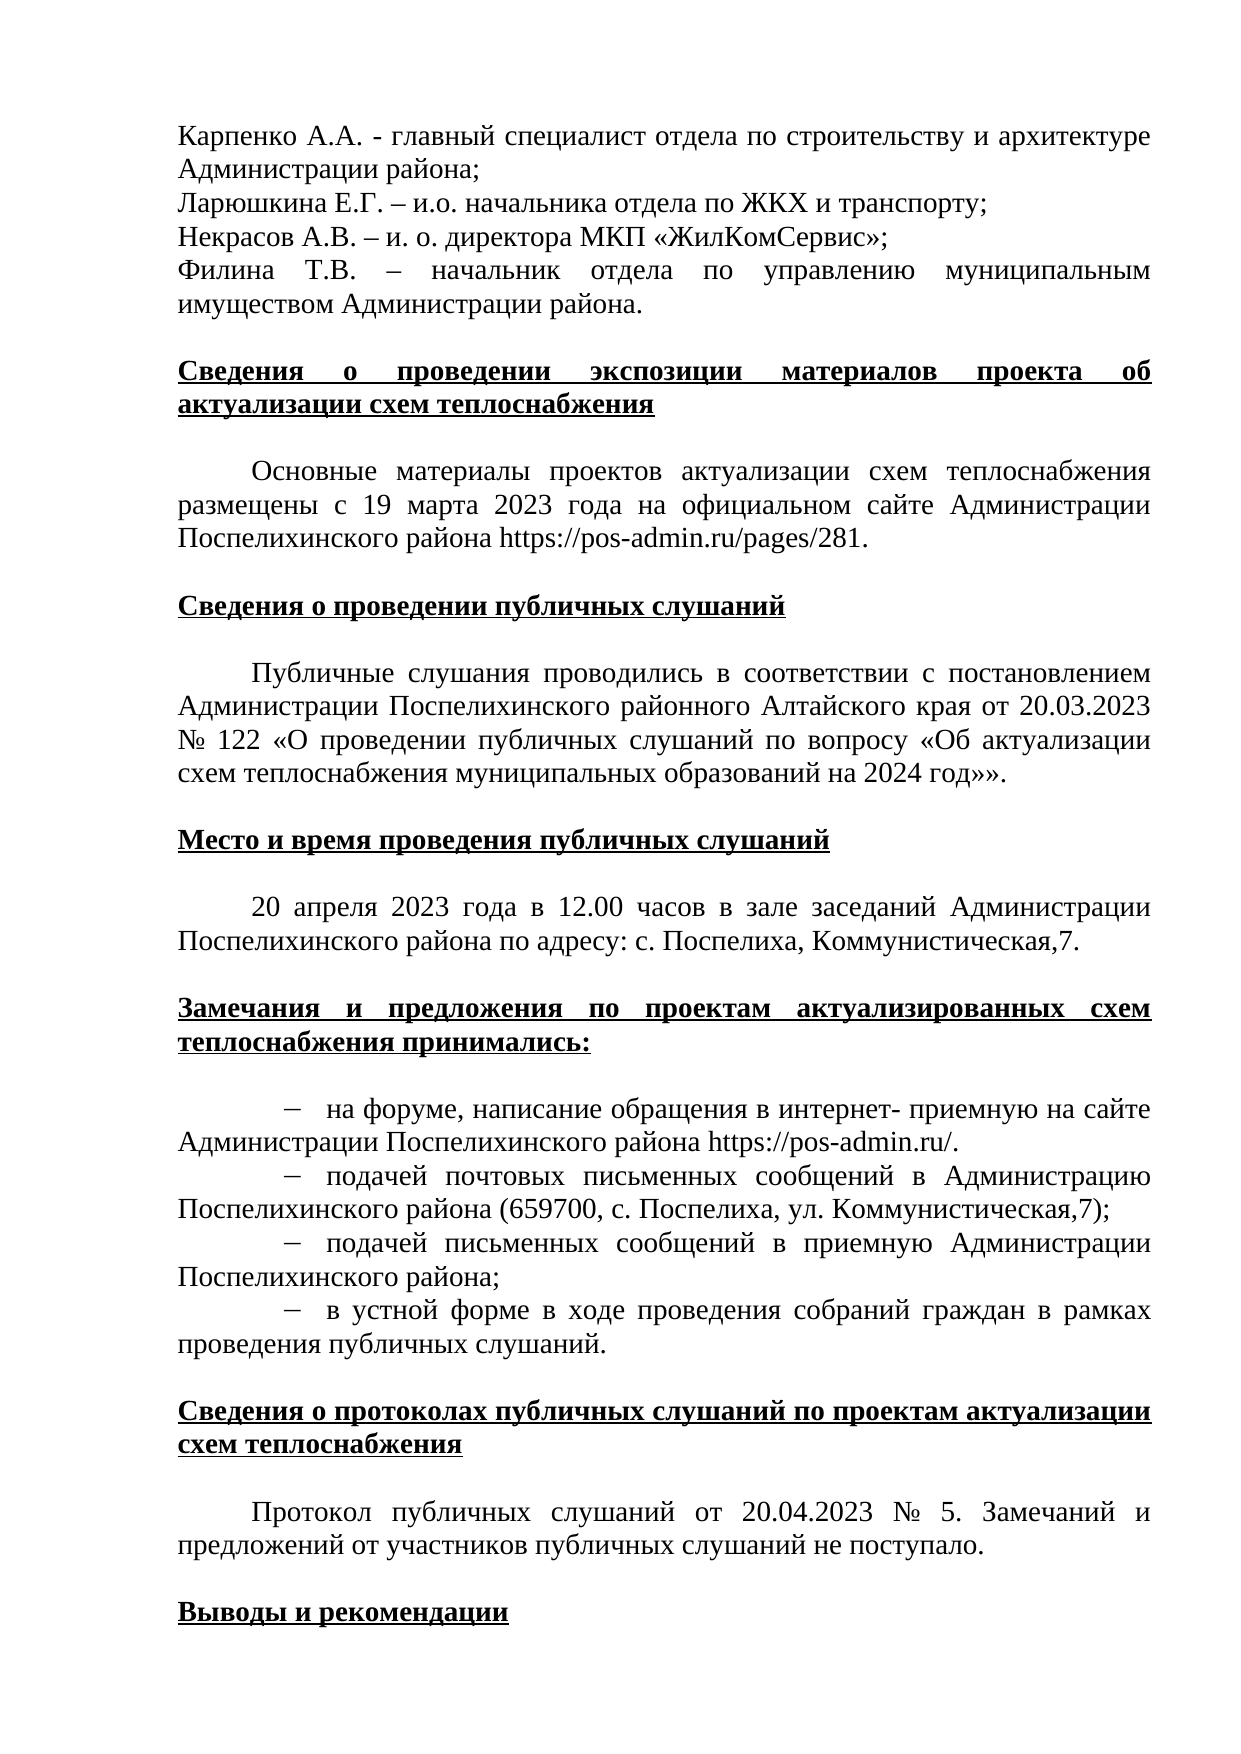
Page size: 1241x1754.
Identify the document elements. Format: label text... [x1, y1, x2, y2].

text Протокол публичных слушаний от 20.04.2023 № 5. Замечаний и предложений от участников публичных слушаний не поступало. [177, 1494, 1152, 1561]
list в устной форме в ходе проведения собраний граждан в рамках проведения публичных слушаний. [177, 1292, 1152, 1359]
text Ларюшкина Е.Г. – и.о. начальника отдела по ЖКХ и транспорту; [177, 185, 1152, 219]
text Сведения о проведении экспозиции материалов проекта об актуализации схем теплоснабжения [177, 353, 1152, 382]
text Выводы и рекомендации [177, 1594, 1152, 1628]
text Сведения о протоколах публичных слушаний по проектам актуализации схем теплоснабжения [177, 1423, 1152, 1460]
text Место и время проведения публичных слушаний [177, 822, 1152, 856]
text Замечания и предложения по проектам актуализированных схем теплоснабжения принимались: [177, 990, 1152, 1019]
text Карпенко А.А. - главный специалист отдела по строительству и архитектуре Администрации района; [177, 118, 1152, 185]
text Замечания и предложения по проектам актуализированных схем теплоснабжения принимались: [177, 1020, 1152, 1057]
list на форуме, написание обращения в интернет- приемную на сайте Администрации Поспелихинского района https://pos-admin.ru/. [177, 1091, 1152, 1158]
text Сведения о проведении экспозиции материалов проекта об актуализации схем теплоснабжения [177, 383, 1152, 420]
text Публичные слушания проводились в соответствии с постановлением Администрации Поспелихинского районного Алтайского края от 20.03.2023 № 122 «О проведении публичных слушаний по вопросу «Об актуализации схем теплоснабжения муниципальных образований на 2024 год»». [177, 655, 1152, 789]
text Основные материалы проектов актуализации схем теплоснабжения размещены с 19 марта 2023 года на официальном сайте Администрации Поспелихинского района https://pos-admin.ru/pages/281. [177, 453, 1152, 554]
list подачей почтовых письменных сообщений в Администрацию Поспелихинского района (659700, с. Поспелиха, ул. Коммунистическая,7); [177, 1158, 1152, 1225]
text Некрасов А.В. – и. о. директора МКП «ЖилКомСервис»; [177, 219, 1152, 252]
text Сведения о проведении публичных слушаний [177, 588, 1152, 621]
text Филина Т.В. – начальник отдела по управлению муниципальным имуществом Администрации района. [177, 252, 1152, 319]
list подачей письменных сообщений в приемную Администрации Поспелихинского района; [177, 1225, 1152, 1292]
text Сведения о протоколах публичных слушаний по проектам актуализации схем теплоснабжения [177, 1393, 1152, 1422]
text 20 апреля 2023 года в 12.00 часов в зале заседаний Администрации Поспелихинского района по адресу: с. Поспелиха, Коммунистическая,7. [177, 889, 1152, 957]
